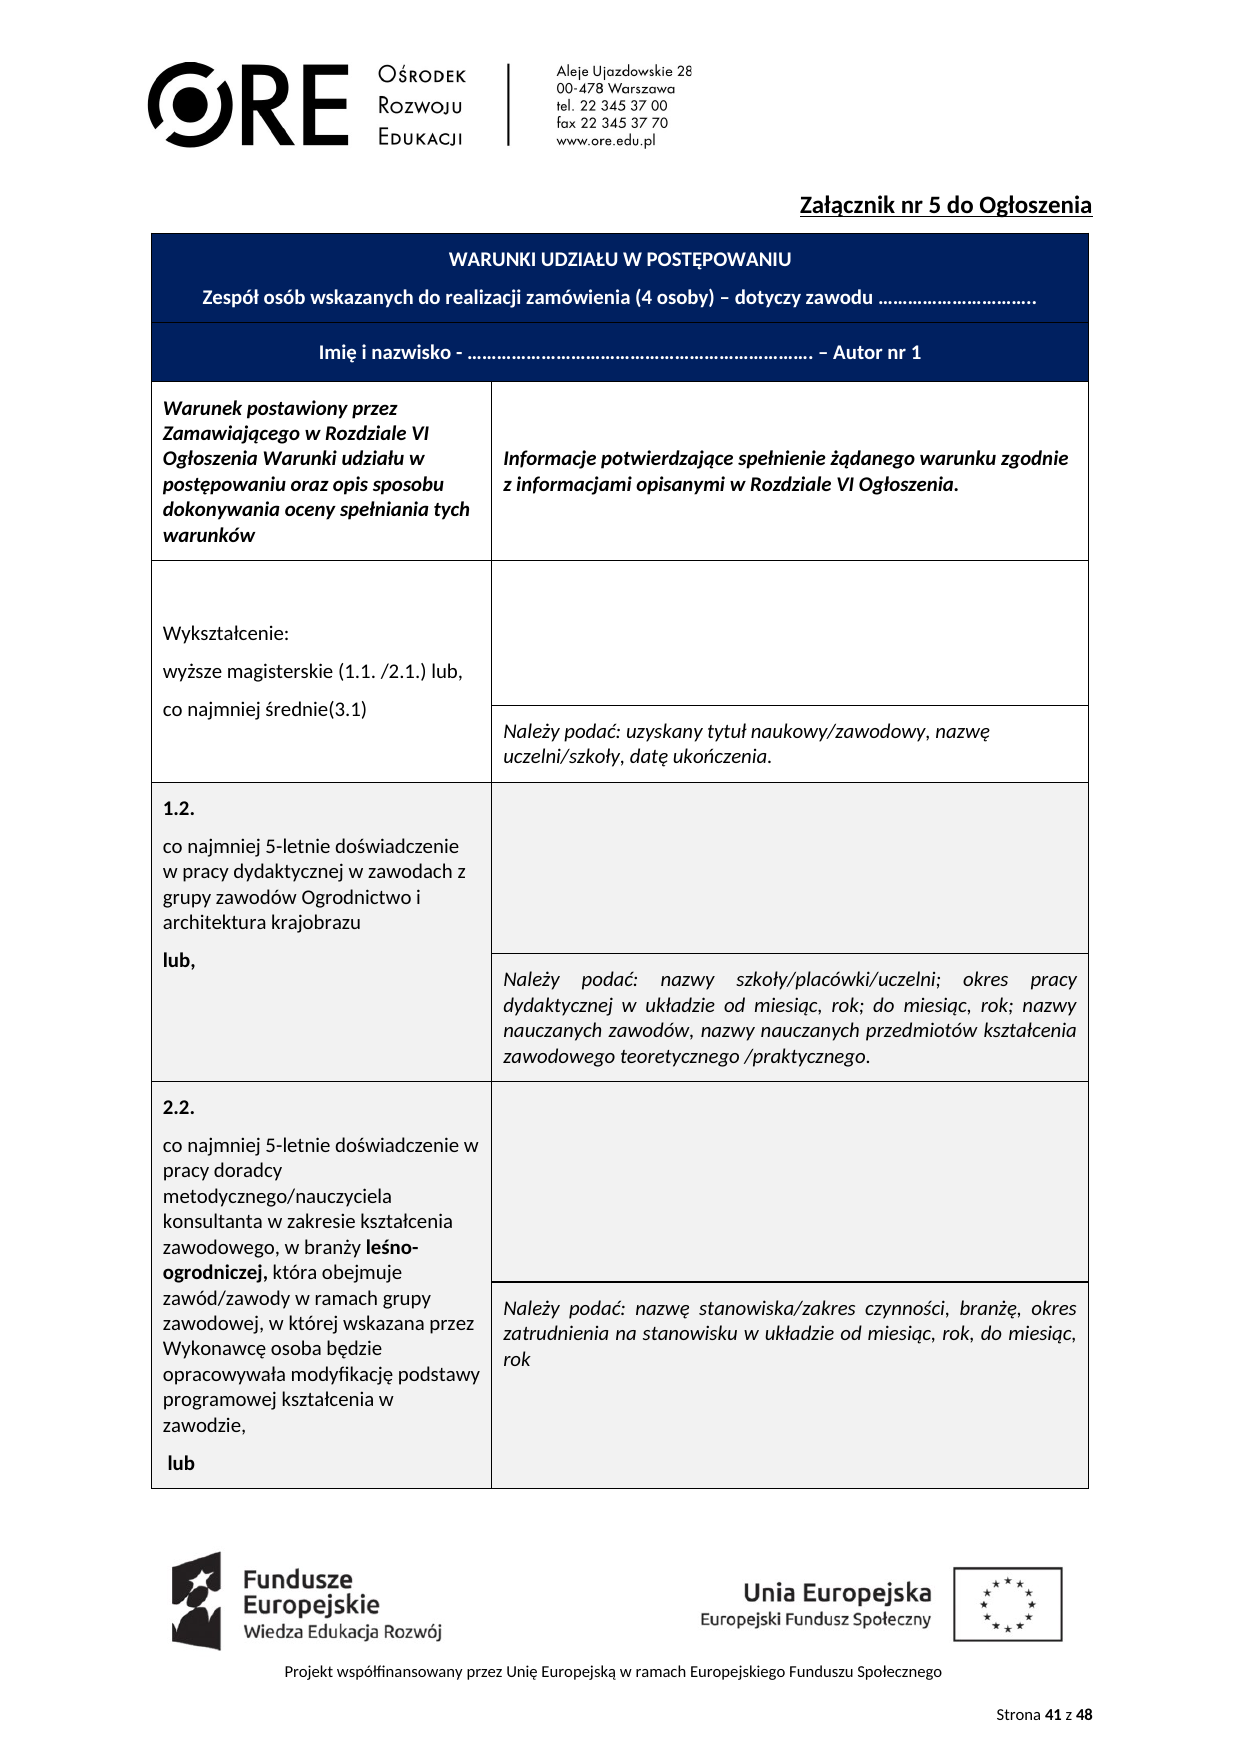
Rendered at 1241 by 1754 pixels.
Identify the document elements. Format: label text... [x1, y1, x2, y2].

table_cell Należy podać: nazwę stanowiska/zakres czynności, branżę, okres zatrudnienia na stanowisku w układzie od miesiąc, rok, do miesiąc, rok [492, 1283, 1088, 1488]
text Załącznik nr 5 do Ogłoszenia [148, 190, 1092, 220]
table_cell [492, 1082, 1088, 1281]
table_cell Należy podać: nazwy szkoły/placówki/uczelni; okres pracy dydaktycznej w układzie od miesiąc, rok; do miesiąc, rok; nazwy nauczanych zawodów, nazwy nauczanych przedmiotów kształcenia zawodowego teoretycznego /praktycznego. [492, 954, 1088, 1081]
table_cell Należy podać: uzyskany tytuł naukowy/zawodowy, nazwę uczelni/szkoły, datę ukończenia. [492, 706, 1088, 782]
table_cell Informacje potwierdzające spełnienie żądanego warunku zgodnie z informacjami opisanymi w Rozdziale VI Ogłoszenia. [492, 382, 1088, 560]
table_header WARUNKI UDZIAŁU W POSTĘPOWANIU Zespół osób wskazanych do realizacji zamówienia (4 osoby) – dotyczy zawodu ………………………….. [152, 234, 1088, 322]
picture [147, 1526, 1092, 1673]
table_cell 1.2. co najmniej 5-letnie doświadczenie w pracy dydaktycznej w zawodach z grupy zawodów Ogrodnictwo i architektura krajobrazu lub, [152, 783, 491, 1081]
table_cell Warunek postawiony przez Zamawiającego w Rozdziale VI Ogłoszenia Warunki udziału w postępowaniu oraz opis sposobu dokonywania oceny spełniania tych warunków [152, 382, 491, 560]
picture [147, 62, 692, 149]
table_cell [492, 561, 1088, 705]
table_cell [492, 783, 1088, 953]
table_cell 2.2. co najmniej 5-letnie doświadczenie w pracy doradcy metodycznego/nauczyciela konsultanta w zakresie kształcenia zawodowego, w branży leśno-ogrodniczej, która obejmuje zawód/zawody w ramach grupy zawodowej, w której wskazana przez Wykonawcę osoba będzie opracowywała modyfikację podstawy programowej kształcenia w zawodzie, lub [152, 1082, 491, 1488]
table_cell Wykształcenie: wyższe magisterskie (1.1. /2.1.) lub, co najmniej średnie(3.1) [152, 561, 491, 782]
table_cell Imię i nazwisko - ……………………………………………………………. – Autor nr 1 [152, 323, 1088, 381]
